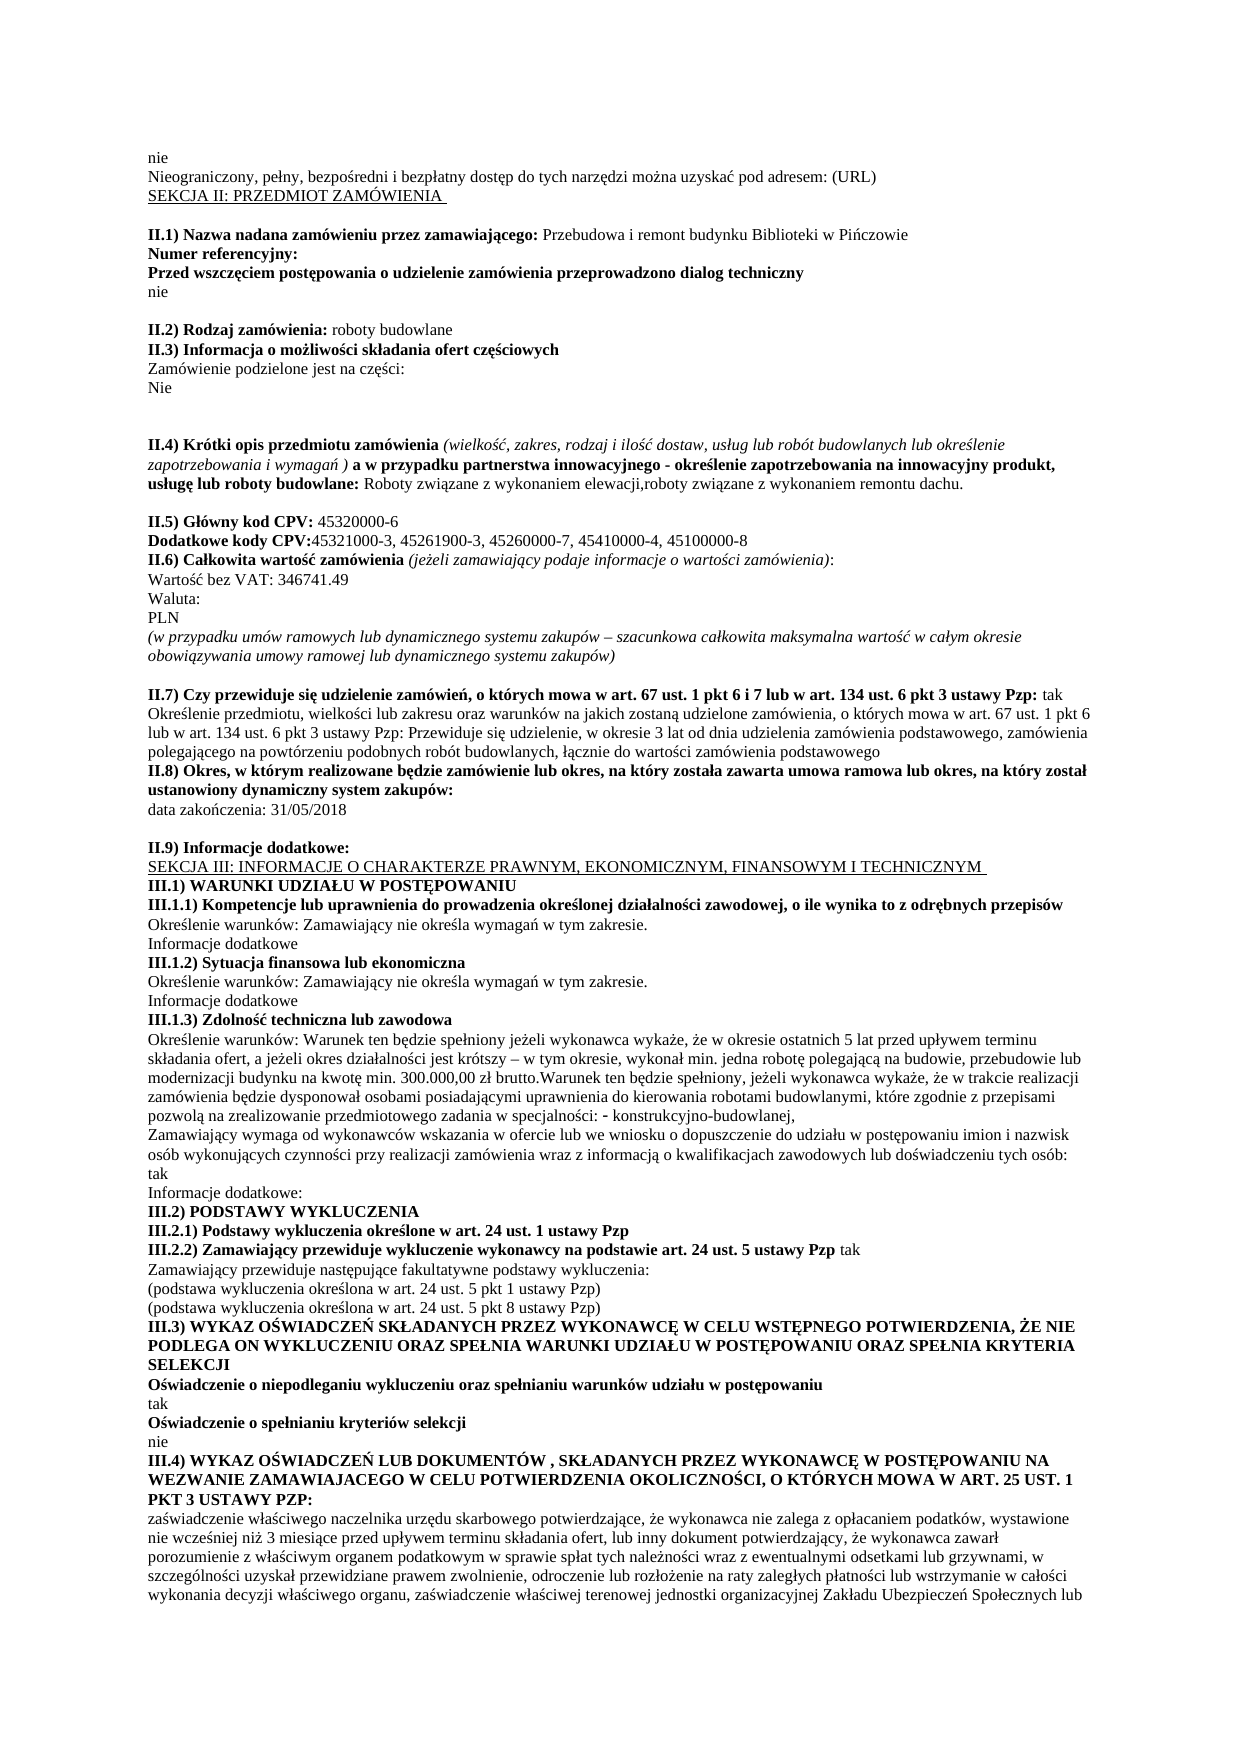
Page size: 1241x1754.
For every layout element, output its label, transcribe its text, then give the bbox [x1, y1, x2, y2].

text nie Nieograniczony, pełny, bezpośredni i bezpłatny dostęp do tych narzędzi można uzyskać pod adresem: (URL) [148, 148, 1093, 186]
text II.4) Krótki opis przedmiotu zamówienia (wielkość, zakres, rodzaj i ilość dostaw, usług lub robót budowlanych lub określenie zapotrzebowania i wymagań ) a w przypadku partnerstwa innowacyjnego - określenie zapotrzebowania na innowacyjny produkt, usługę lub roboty budowlane: Roboty związane z wykonaniem elewacji,roboty związane z wykonaniem remontu dachu. II.5) Główny kod CPV: 45320000-6 Dodatkowe kody CPV:45321000-3, 45261900-3, 45260000-7, 45410000-4, 45100000-8 II.6) Całkowita wartość zamówienia (jeżeli zamawiający podaje informacje o wartości zamówienia): Wartość bez VAT: 346741.49 Waluta: [148, 397, 1093, 608]
text Oświadczenie o niepodleganiu wykluczeniu oraz spełnianiu warunków udziału w postępowaniu tak Oświadczenie o spełnianiu kryteriów selekcji nie [148, 1374, 1093, 1451]
text Nie [148, 378, 1093, 397]
text II.9) Informacje dodatkowe: [148, 818, 1093, 857]
text II.1) Nazwa nadana zamówieniu przez zamawiającego: Przebudowa i remont budynku Biblioteki w Pińczowie Numer referencyjny: Przed wszczęciem postępowania o udzielenie zamówienia przeprowadzono dialog techniczny [148, 205, 1093, 282]
text SEKCJA II: PRZEDMIOT ZAMÓWIENIA [148, 186, 1093, 205]
text III.4) WYKAZ OŚWIADCZEŃ LUB DOKUMENTÓW , SKŁADANYCH PRZEZ WYKONAWCĘ W POSTĘPOWANIU NA WEZWANIE ZAMAWIAJACEGO W CELU POTWIERDZENIA OKOLICZNOŚCI, O KTÓRYCH MOWA W ART. 25 UST. 1 PKT 3 USTAWY PZP: [148, 1451, 1093, 1508]
text data zakończenia: 31/05/2018 [148, 799, 1093, 818]
text III.1.1) Kompetencje lub uprawnienia do prowadzenia określonej działalności zawodowej, o ile wynika to z odrębnych przepisów Określenie warunków: Zamawiający nie określa wymagań w tym zakresie. Informacje dodatkowe III.1.2) Sytuacja finansowa lub ekonomiczna Określenie warunków: Zamawiający nie określa wymagań w tym zakresie. Informacje dodatkowe III.1.3) Zdolność techniczna lub zawodowa Określenie warunków: Warunek ten będzie spełniony jeżeli wykonawca wykaże, że w okresie ostatnich 5 lat przed upływem terminu składania ofert, a jeżeli okres działalności jest krótszy – w tym okresie, wykonał min. jedna robotę polegającą na budowie, przebudowie lub modernizacji budynku na kwotę min. 300.000,00 zł brutto.Warunek ten będzie spełniony, jeżeli wykonawca wykaże, że w trakcie realizacji zamówienia będzie dysponował osobami posiadającymi uprawnienia do kierowania robotami budowlanymi, które zgodnie z przepisami pozwolą na zrealizowanie przedmiotowego zadania w specjalności: konstrukcyjno-budowlanej, Zamawiający wymaga od wykonawców wskazania w ofercie lub we wniosku o dopuszczenie do udziału w postępowaniu imion i nazwisk osób wykonujących czynności przy realizacji zamówienia wraz z informacją o kwalifikacjach zawodowych lub doświadczeniu tych osób: tak Informacje dodatkowe: [148, 895, 1093, 1202]
text PLN (w przypadku umów ramowych lub dynamicznego systemu zakupów – szacunkowa całkowita maksymalna wartość w całym okresie obowiązywania umowy ramowej lub dynamicznego systemu zakupów) [148, 608, 1093, 665]
text III.2) PODSTAWY WYKLUCZENIA [148, 1202, 1093, 1221]
text II.2) Rodzaj zamówienia: roboty budowlane II.3) Informacja o możliwości składania ofert częściowych Zamówienie podzielone jest na części: [148, 301, 1093, 378]
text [148, 1508, 1093, 1604]
text III.1) WARUNKI UDZIAŁU W POSTĘPOWANIU [148, 876, 1093, 895]
text nie [148, 282, 1093, 301]
text II.7) Czy przewiduje się udzielenie zamówień, o których mowa w art. 67 ust. 1 pkt 6 i 7 lub w art. 134 ust. 6 pkt 3 ustawy Pzp: tak Określenie przedmiotu, wielkości lub zakresu oraz warunków na jakich zostaną udzielone zamówienia, o których mowa w art. 67 ust. 1 pkt 6 lub w art. 134 ust. 6 pkt 3 ustawy Pzp: Przewiduje się udzielenie, w okresie 3 lat od dnia udzielenia zamówienia podstawowego, zamówienia polegającego na powtórzeniu podobnych robót budowlanych, łącznie do wartości zamówienia podstawowego II.8) Okres, w którym realizowane będzie zamówienie lub okres, na który została zawarta umowa ramowa lub okres, na który został ustanowiony dynamiczny system zakupów: [148, 665, 1093, 799]
text SEKCJA III: INFORMACJE O CHARAKTERZE PRAWNYM, EKONOMICZNYM, FINANSOWYM I TECHNICZNYM [148, 857, 1093, 876]
text III.3) WYKAZ OŚWIADCZEŃ SKŁADANYCH PRZEZ WYKONAWCĘ W CELU WSTĘPNEGO POTWIERDZENIA, ŻE NIE PODLEGA ON WYKLUCZENIU ORAZ SPEŁNIA WARUNKI UDZIAŁU W POSTĘPOWANIU ORAZ SPEŁNIA KRYTERIA SELEKCJI [148, 1317, 1093, 1374]
text III.2.1) Podstawy wykluczenia określone w art. 24 ust. 1 ustawy Pzp III.2.2) Zamawiający przewiduje wykluczenie wykonawcy na podstawie art. 24 ust. 5 ustawy Pzp tak Zamawiający przewiduje następujące fakultatywne podstawy wykluczenia: (podstawa wykluczenia określona w art. 24 ust. 5 pkt 1 ustawy Pzp) (podstawa wykluczenia określona w art. 24 ust. 5 pkt 8 ustawy Pzp) [148, 1221, 1093, 1317]
